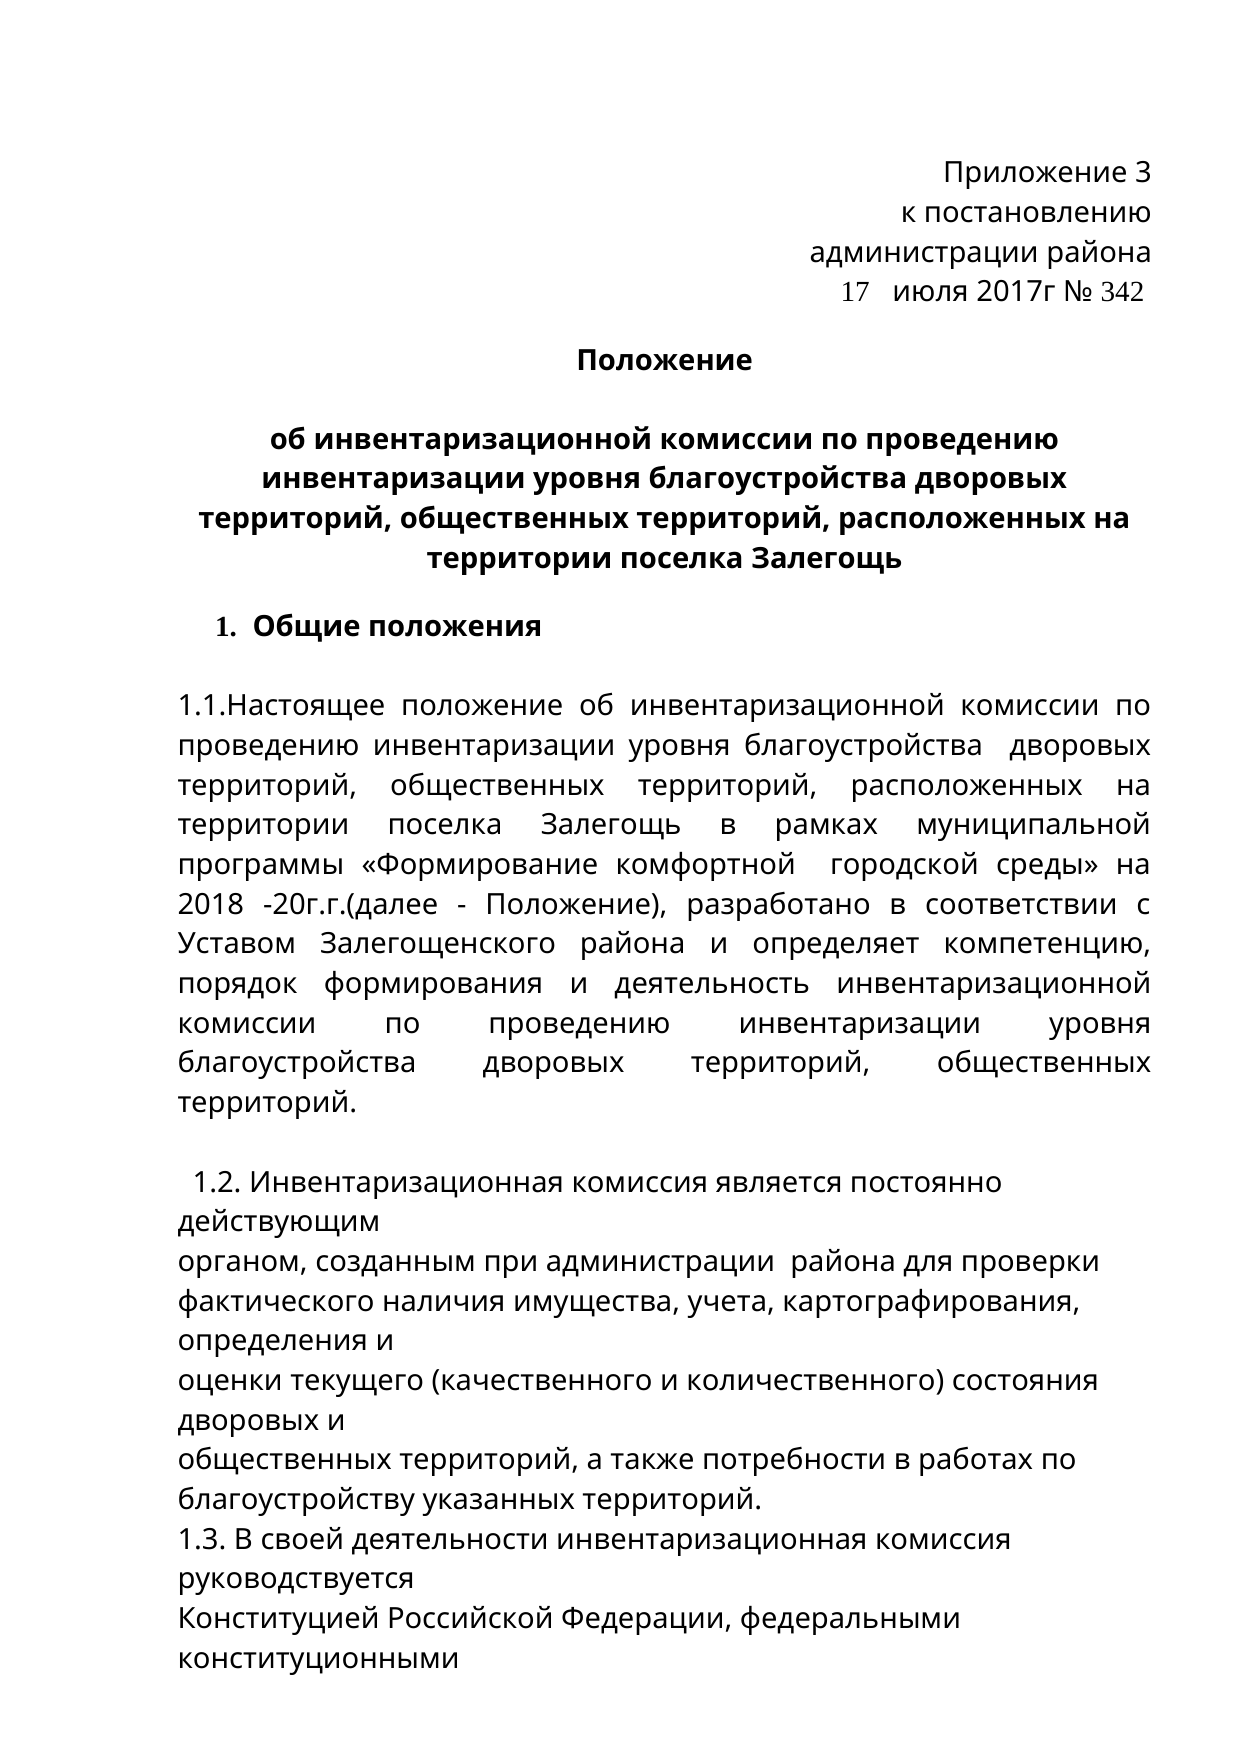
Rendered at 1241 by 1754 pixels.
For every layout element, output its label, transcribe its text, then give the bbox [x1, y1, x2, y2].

list Общие положения [215, 605, 1152, 645]
text об инвентаризационной комиссии по проведению инвентаризации уровня благоустройства дворовых территорий, общественных территорий, расположенных на территории поселка Залегощь [177, 378, 1152, 605]
list 1.1.Настоящее положение об инвентаризационной комиссии по проведению инвентаризации уровня благоустройства дворовых территорий, общественных территорий, расположенных на территории поселка Залегощь в рамках муниципальной программы «Формирование комфортной городской среды» на 2018 -20г.г.(далее - Положение), разработано в соответствии с Уставом Залегощенского района и определяет компетенцию, порядок формирования и деятельность инвентаризационной комиссии по проведению инвентаризации уровня благоустройства дворовых территорий, общественных территорий. [177, 645, 1152, 1121]
text Приложение 3 к постановлению администрации района 17 июля 2017г № 342 [177, 152, 1152, 339]
text Положение [177, 339, 1152, 378]
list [177, 1121, 1152, 1677]
